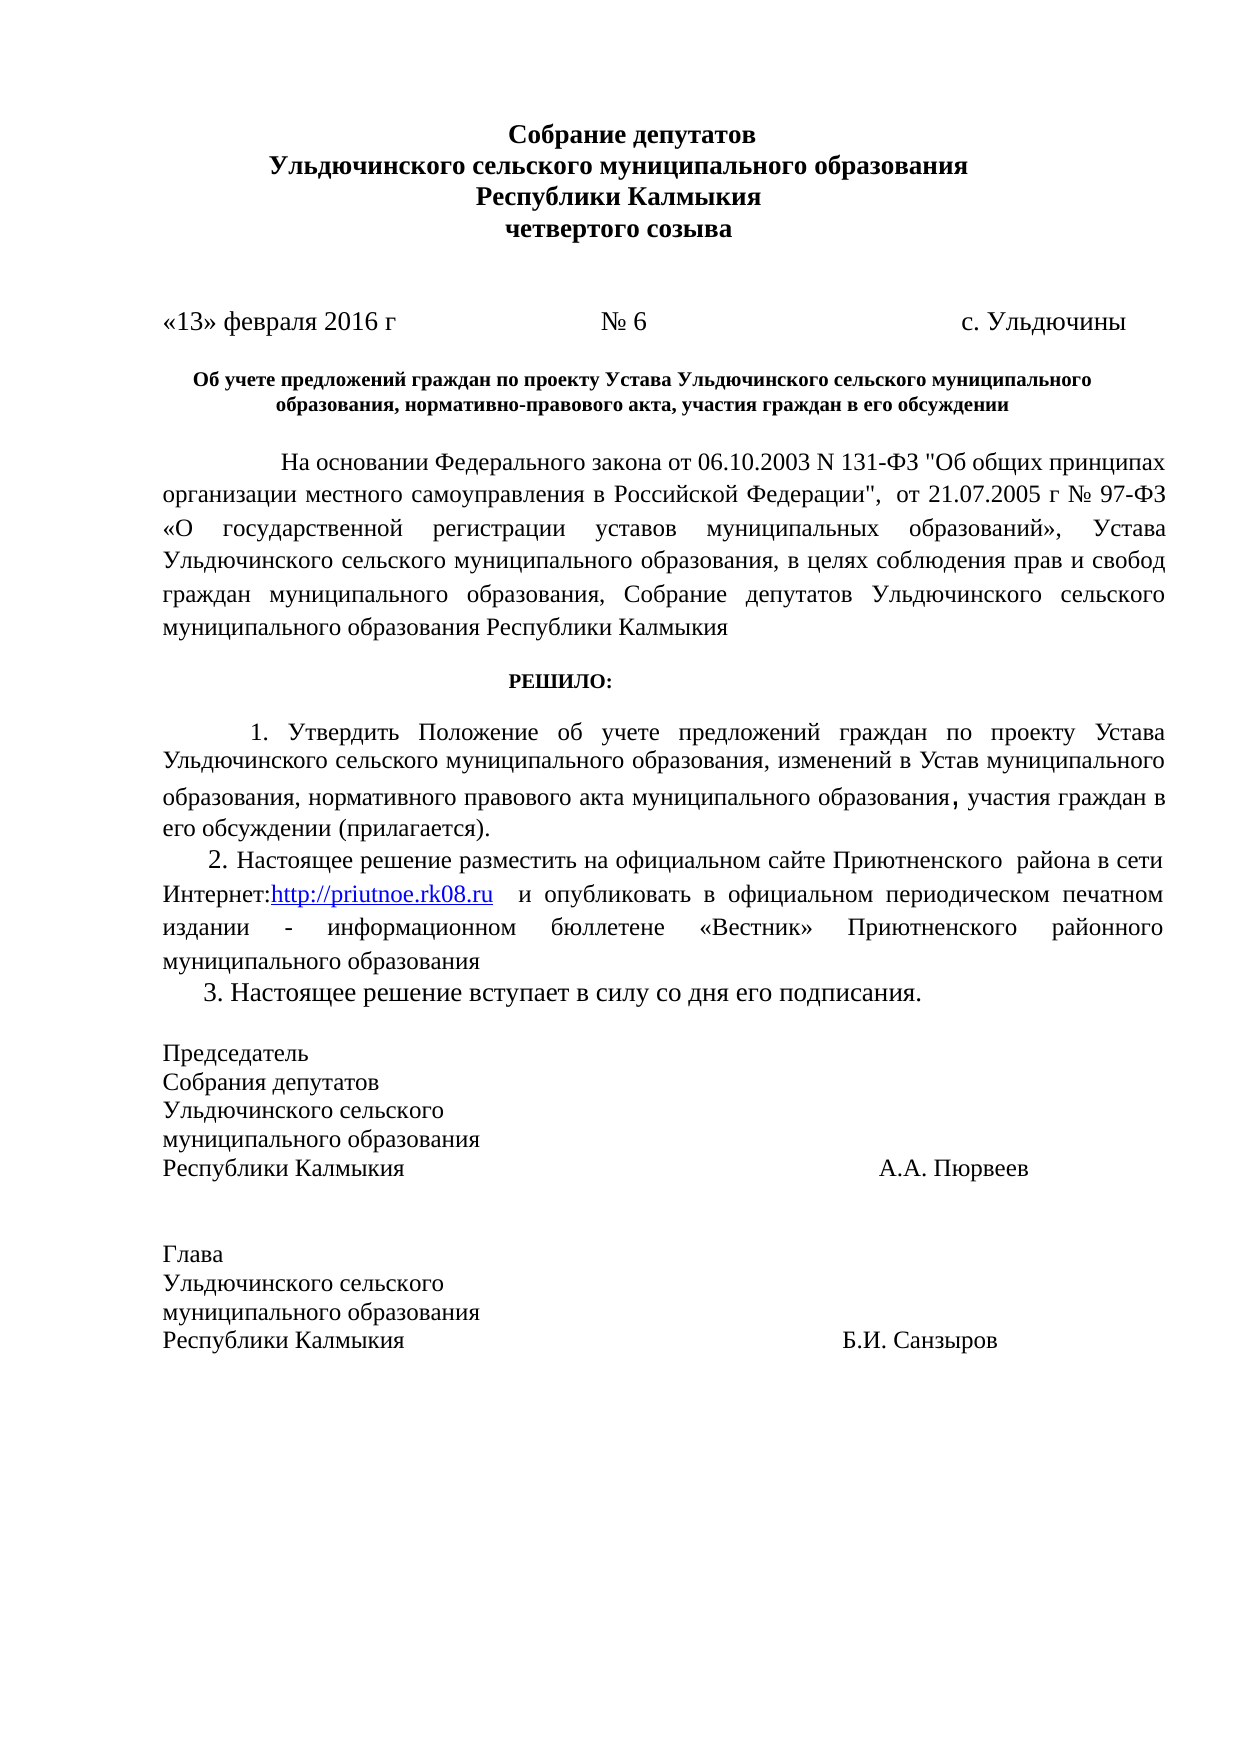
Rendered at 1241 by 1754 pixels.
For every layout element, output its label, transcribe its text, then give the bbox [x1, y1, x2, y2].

text РЕШИЛО: [162, 669, 1166, 693]
text Собрания депутатов [162, 1067, 1166, 1096]
text На основании Федерального закона от 06.10.2003 N 131-ФЗ "Об общих принципах организации местного самоуправления в Российской Федерации", от 21.07.2005 г № 97-ФЗ «О государственной регистрации уставов муниципальных образований», Устава Ульдючинского сельского муниципального образования, в целях соблюдения прав и свобод граждан муниципального образования, Собрание депутатов Ульдючинского сельского муниципального образования Республики Калмыкия [162, 447, 1166, 640]
text муниципального образования [162, 1297, 1166, 1326]
text Ульдючинского сельского [162, 1268, 1166, 1297]
text Республики Калмыкия А.А. Пюрвеев [162, 1153, 1166, 1182]
table_header «13» февраля 2016 г [151, 305, 481, 336]
table_header № 6 [481, 305, 856, 336]
text 2. Настоящее решение разместить на официальном сайте Приютненского района в сети Интернет:http://priutnoe.rk08.ru и опубликовать в официальном периодическом печатном издании - информационном бюллетене «Вестник» Приютненского районного муниципального образования [162, 842, 1164, 976]
text 3. Настоящее решение вступает в силу со дня его подписания. [162, 976, 1166, 1007]
text Республики Калмыкия Б.И. Санзыров [162, 1326, 1166, 1354]
text Республики Калмыкия четвертого созыва [162, 181, 1074, 243]
text Ульдючинского сельского [162, 1096, 1166, 1124]
table_header с. Ульдючины [856, 305, 1137, 336]
text Глава [162, 1239, 1166, 1268]
text Ульдючинского сельского муниципального образования [162, 149, 1074, 181]
text Председатель [162, 1038, 1166, 1067]
text муниципального образования [162, 1124, 1166, 1153]
text Собрание депутатов [162, 118, 1074, 149]
table_header Об учете предложений граждан по проекту Устава Ульдючинского сельского муниципального образования, нормативно-правового акта, участия граждан в его обсуждении [151, 368, 1137, 447]
subtitle 1. Утвердить Положение об учете предложений граждан по проекту Устава Ульдючинского сельского муниципального образования, изменений в Устав муниципального образования, нормативного правового акта муниципального образования, участия граждан в его обсуждении (прилагается). [162, 717, 1166, 842]
